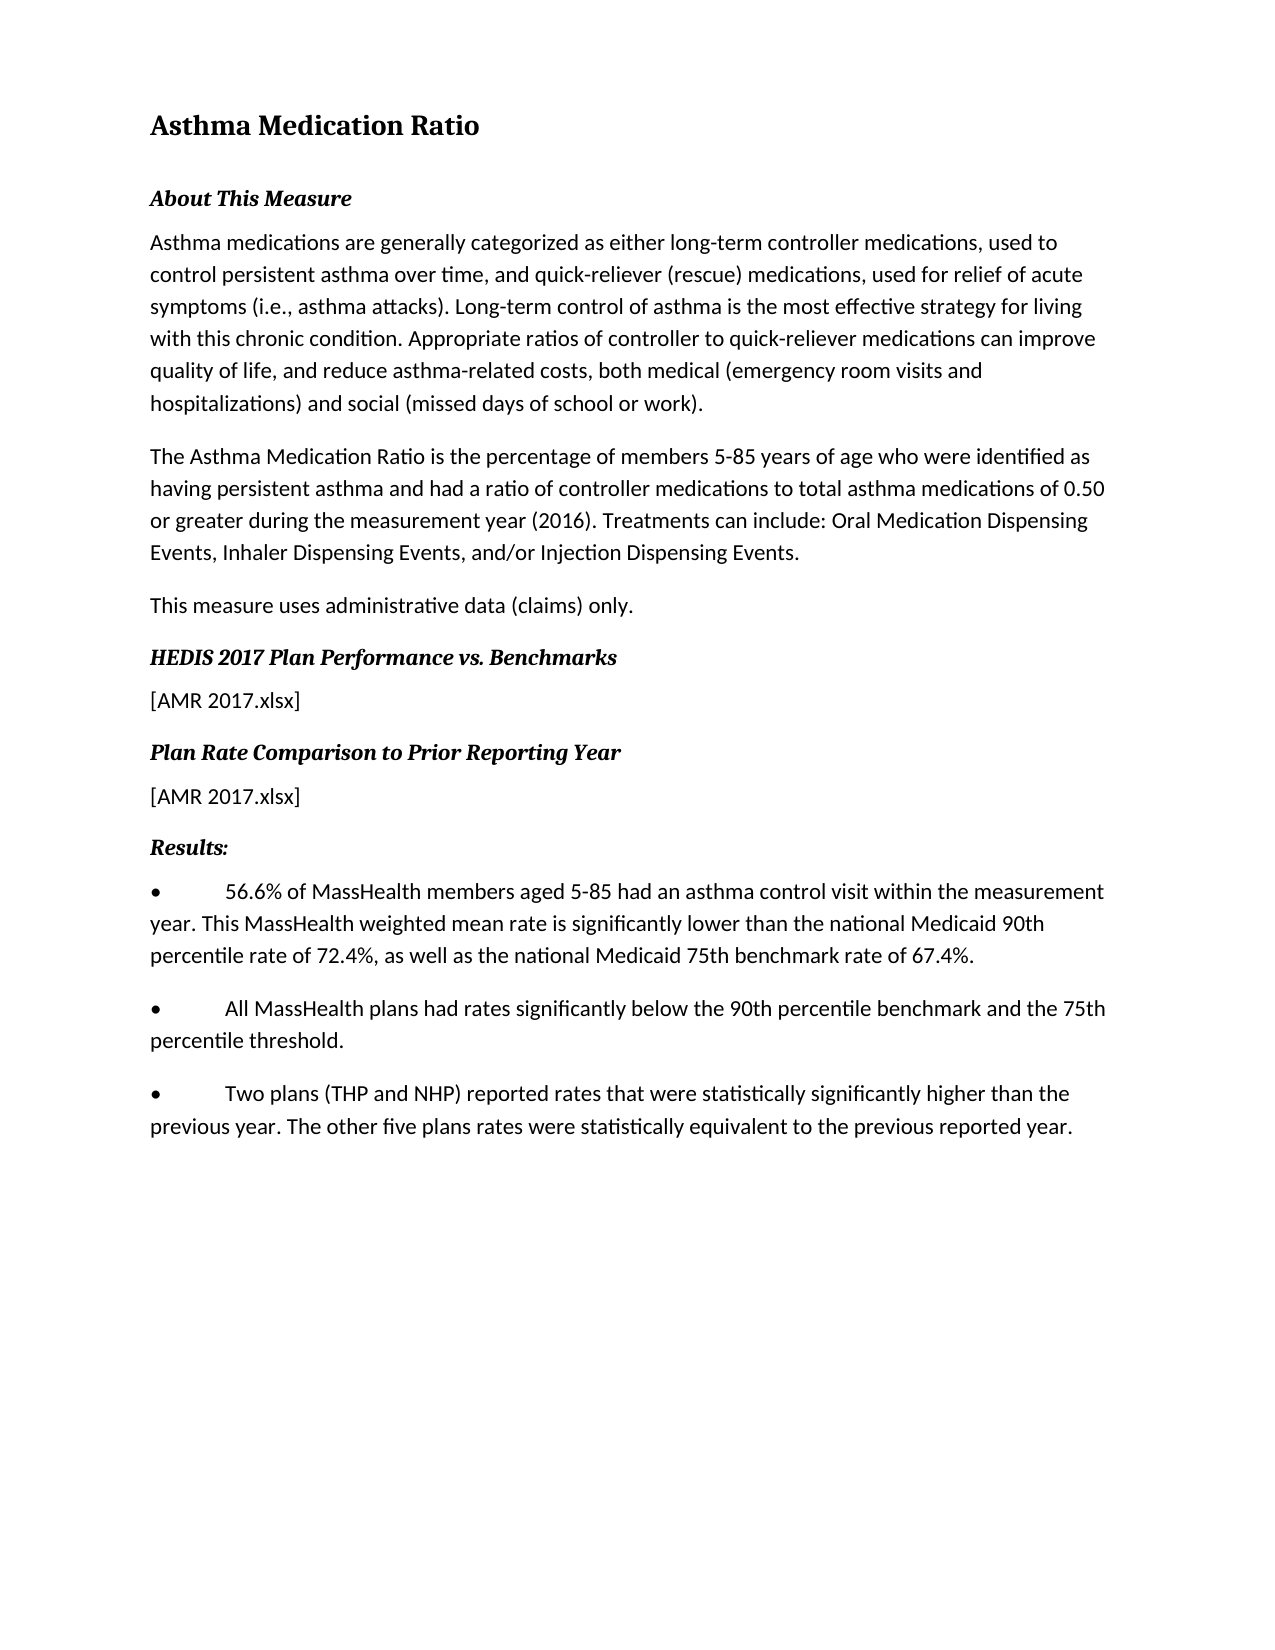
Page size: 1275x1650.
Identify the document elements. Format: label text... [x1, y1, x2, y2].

text • 56.6% of MassHealth members aged 5-85 had an asthma control visit within the measurement year. This MassHealth weighted mean rate is significantly lower than the national Medicaid 90th percentile rate of 72.4%, as well as the national Medicaid 75th benchmark rate of 67.4%. [150, 877, 1125, 969]
text Asthma medications are generally categorized as either long-term controller medications, used to control persistent asthma over time, and quick-reliever (rescue) medications, used for relief of acute symptoms (i.e., asthma attacks). Long-term control of asthma is the most effective strategy for living with this chronic condition. Appropriate ratios of controller to quick-reliever medications can improve quality of life, and reduce asthma-related costs, both medical (emergency room visits and hospitalizations) and social (missed days of school or work). [150, 228, 1125, 417]
text The Asthma Medication Ratio is the percentage of members 5-85 years of age who were identified as having persistent asthma and had a ratio of controller medications to total asthma medications of 0.50 or greater during the measurement year (2016). Treatments can include: Oral Medication Dispensing Events, Inhaler Dispensing Events, and/or Injection Dispensing Events. [150, 442, 1125, 566]
subtitle Results: [150, 835, 1125, 861]
subtitle Plan Rate Comparison to Prior Reporting Year [150, 739, 1125, 766]
subtitle HEDIS 2017 Plan Performance vs. Benchmarks [150, 644, 1125, 671]
text • All MassHealth plans had rates significantly below the 90th percentile benchmark and the 75th percentile threshold. [150, 994, 1125, 1054]
text [AMR 2017.xlsx] [150, 782, 1125, 810]
text • Two plans (THP and NHP) reported rates that were statistically significantly higher than the previous year. The other five plans rates were statistically equivalent to the previous reported year. [150, 1079, 1125, 1140]
text [AMR 2017.xlsx] [150, 687, 1125, 714]
subtitle Asthma Medication Ratio [150, 109, 1125, 143]
text This measure uses administrative data (claims) only. [150, 591, 1125, 619]
subtitle About This Measure [150, 186, 1125, 212]
